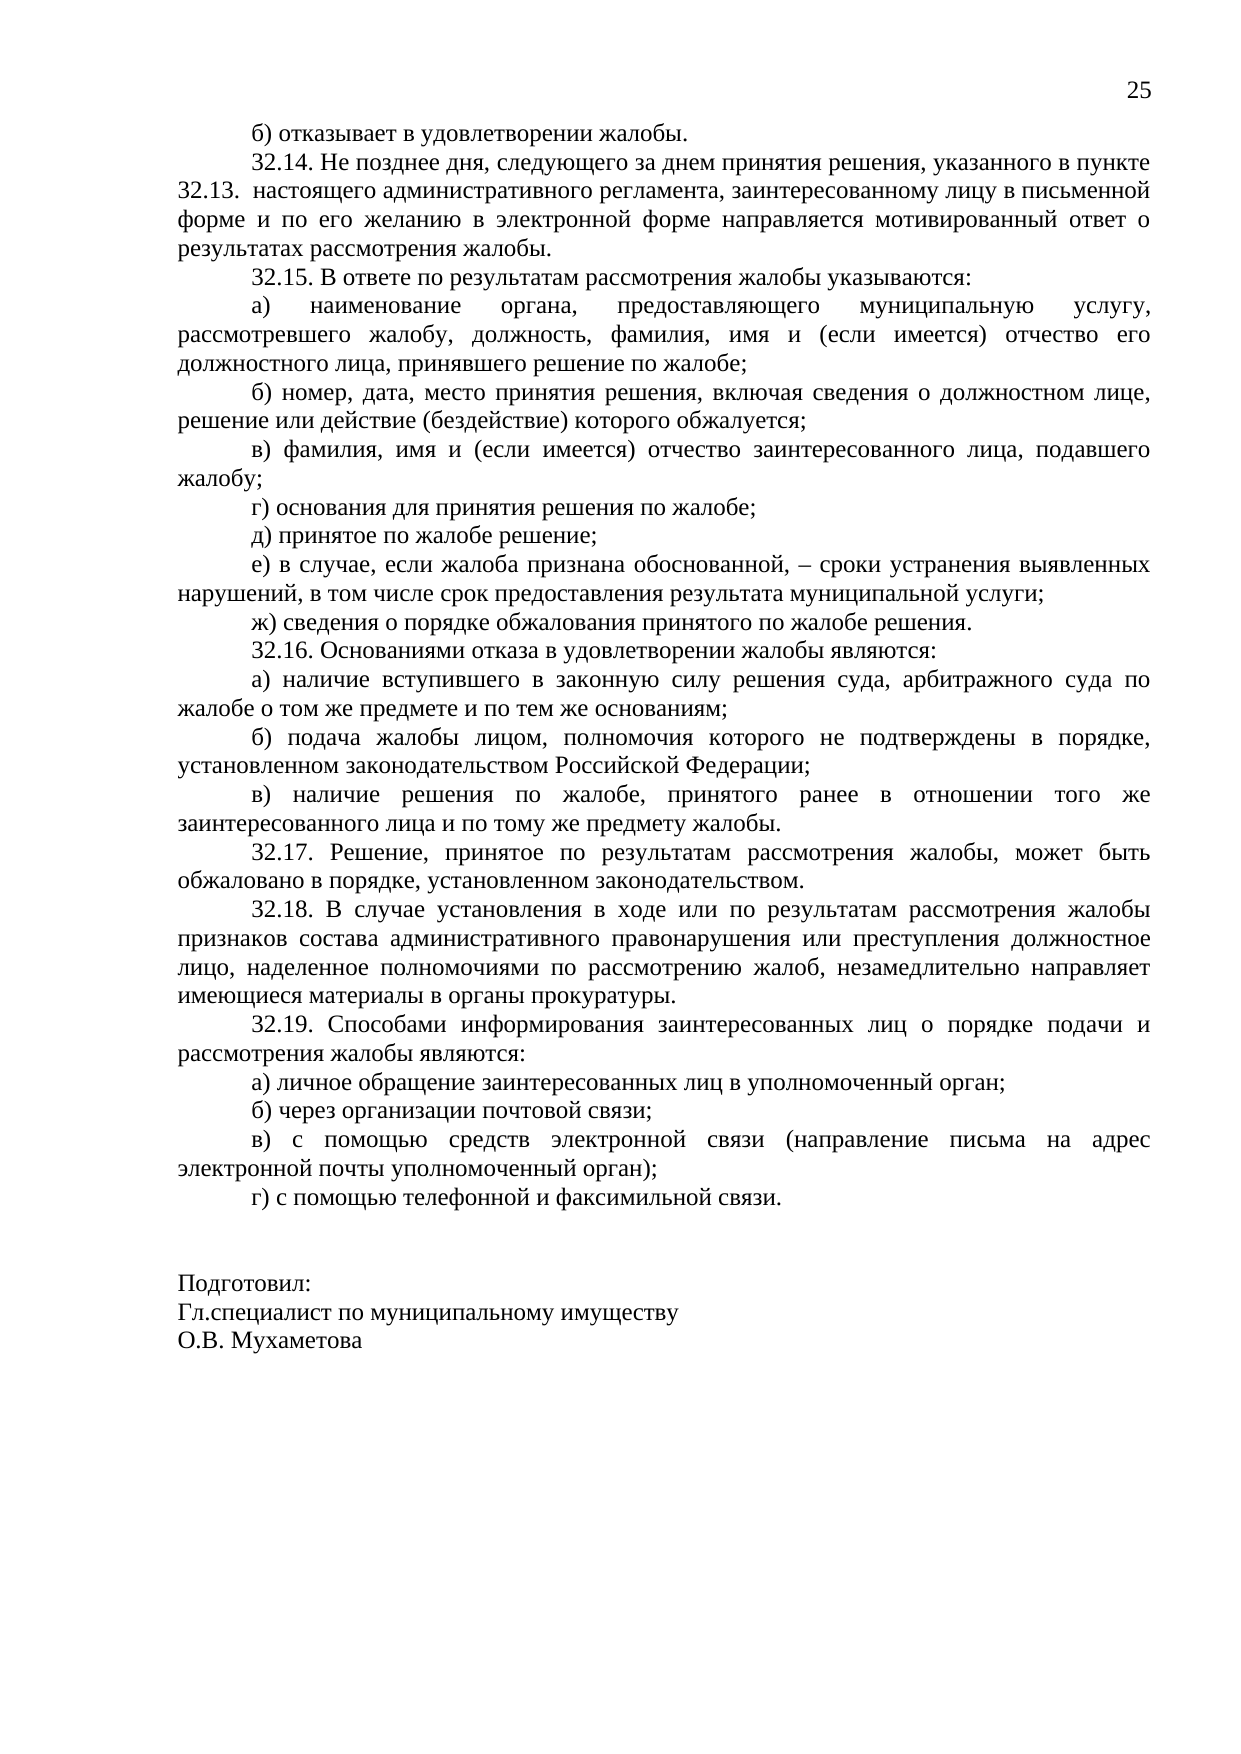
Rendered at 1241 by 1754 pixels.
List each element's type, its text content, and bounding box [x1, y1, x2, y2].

text д) принятое по жалобе решение; [177, 521, 1152, 549]
text в) с помощью средств электронной связи (направление письма на адрес электронной почты уполномоченный орган); [177, 1124, 1152, 1182]
text б) через организации почтовой связи; [177, 1096, 1152, 1124]
text 32.16. Основаниями отказа в удовлетворении жалобы являются: [177, 636, 1152, 664]
text Гл.специалист по муниципальному имуществу [177, 1297, 1152, 1326]
text г) с помощью телефонной и факсимильной связи. [177, 1182, 1152, 1211]
text в) наличие решения по жалобе, принятого ранее в отношении того же заинтересованного лица и по тому же предмету жалобы. [177, 779, 1152, 837]
text ж) сведения о порядке обжалования принятого по жалобе решения. [177, 607, 1152, 636]
text а) наличие вступившего в законную силу решения суда, арбитражного суда по жалобе о том же предмете и по тем же основаниям; [177, 664, 1152, 722]
text б) подача жалобы лицом, полномочия которого не подтверждены в порядке, установленном законодательством Российской Федерации; [177, 722, 1152, 779]
text 32.14. Не позднее дня, следующего за днем принятия решения, указанного в пункте 32.13. настоящего административного регламента, заинтересованному лицу в письменной форме и по его желанию в электронной форме направляется мотивированный ответ о результатах рассмотрения жалобы. [177, 147, 1152, 262]
text а) наименование органа, предоставляющего муниципальную услугу, рассмотревшего жалобу, должность, фамилия, имя и (если имеется) отчество его должностного лица, принявшего решение по жалобе; [177, 291, 1152, 377]
text 32.18. В случае установления в ходе или по результатам рассмотрения жалобы признаков состава административного правонарушения или преступления должностное лицо, наделенное полномочиями по рассмотрению жалоб, незамедлительно направляет имеющиеся материалы в органы прокуратуры. [177, 894, 1152, 1009]
text 32.17. Решение, принятое по результатам рассмотрения жалобы, может быть обжаловано в порядке, установленном законодательством. [177, 837, 1152, 894]
text е) в случае, если жалоба признана обоснованной, – сроки устранения выявленных нарушений, в том числе срок предоставления результата муниципальной услуги; [177, 549, 1152, 607]
text 32.19. Способами информирования заинтересованных лиц о порядке подачи и рассмотрения жалобы являются: [177, 1009, 1152, 1067]
text г) основания для принятия решения по жалобе; [177, 492, 1152, 521]
text Подготовил: [177, 1268, 1152, 1297]
text в) фамилия, имя и (если имеется) отчество заинтересованного лица, подавшего жалобу; [177, 434, 1152, 492]
text а) личное обращение заинтересованных лиц в уполномоченный орган; [177, 1067, 1152, 1096]
text б) отказывает в удовлетворении жалобы. [177, 118, 1152, 147]
text 32.15. В ответе по результатам рассмотрения жалобы указываются: [177, 262, 1152, 291]
text б) номер, дата, место принятия решения, включая сведения о должностном лице, решение или действие (бездействие) которого обжалуется; [177, 377, 1152, 434]
text О.В. Мухаметова [177, 1326, 1152, 1354]
